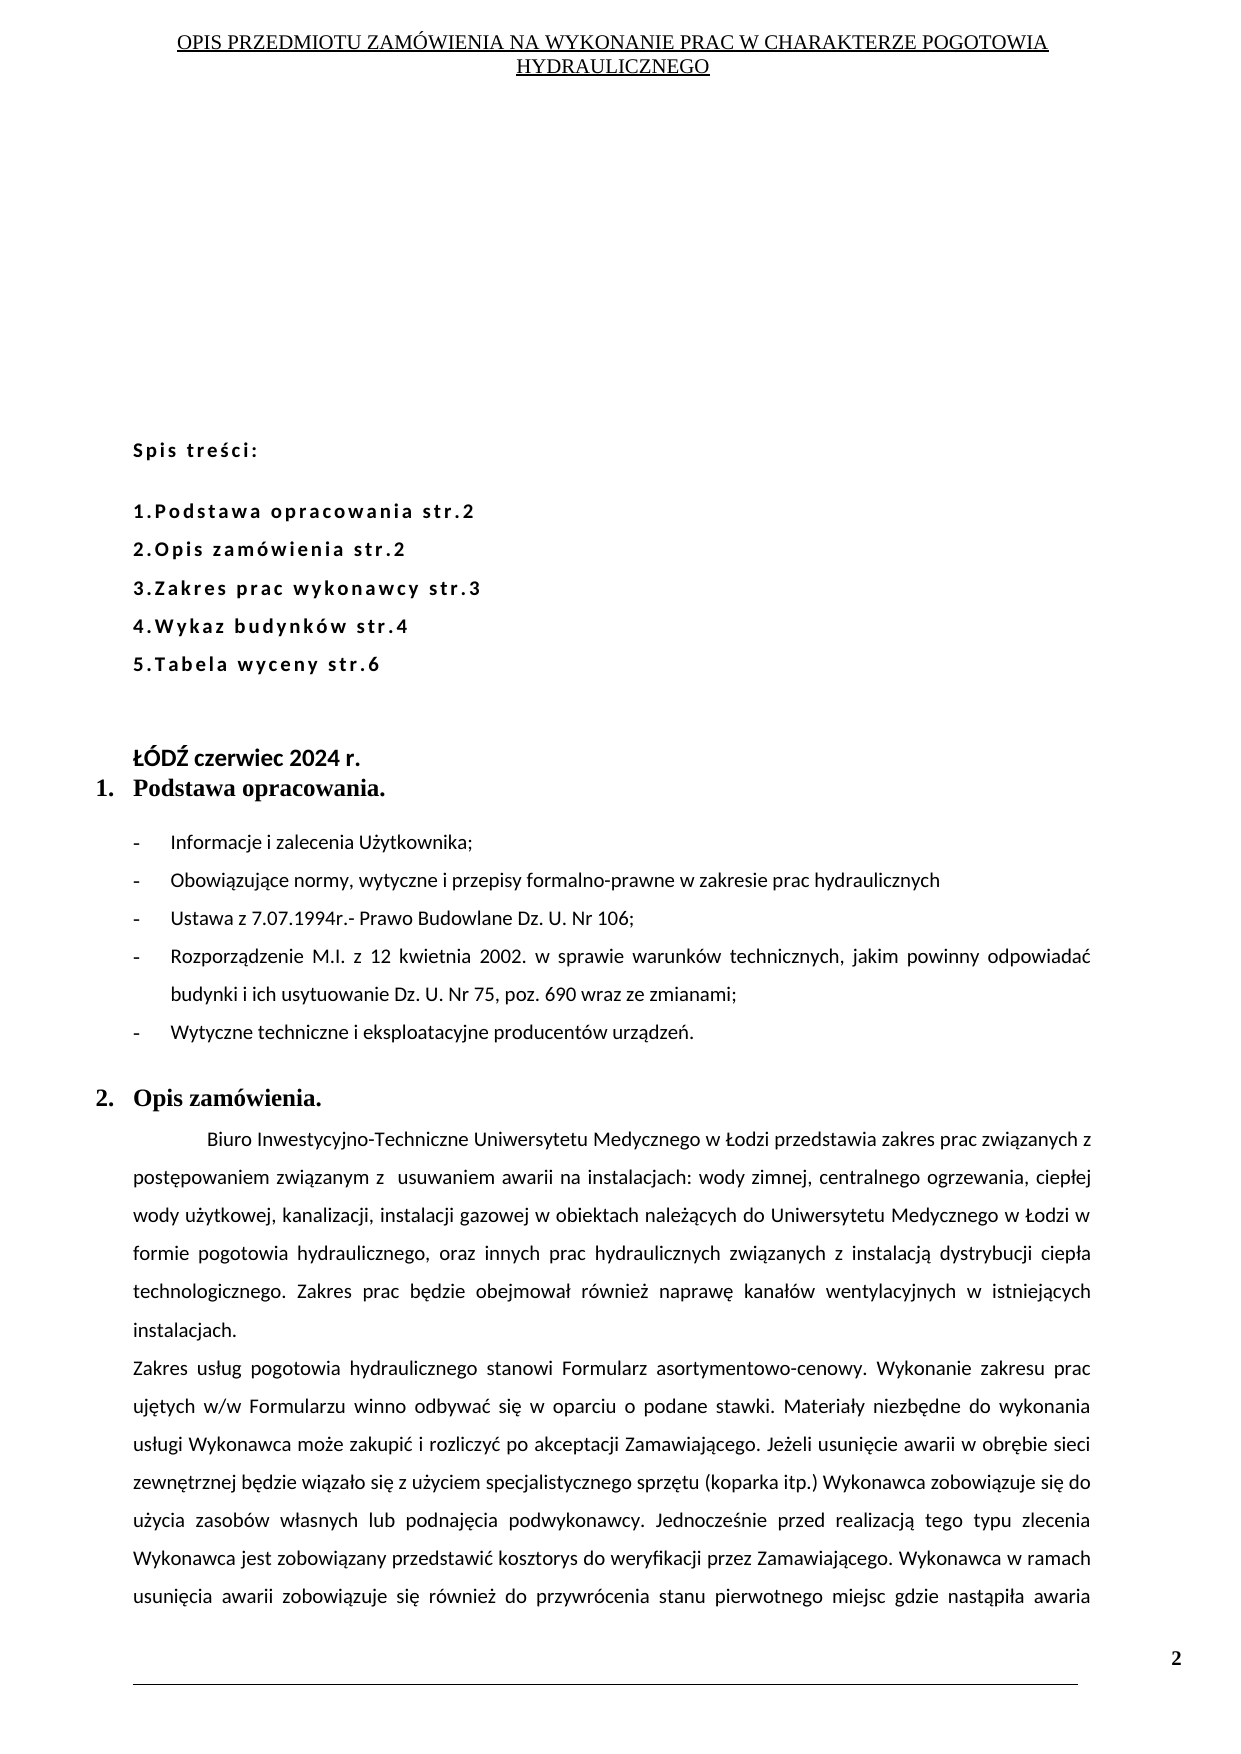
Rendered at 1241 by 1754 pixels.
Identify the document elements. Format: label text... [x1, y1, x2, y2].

list Rozporządzenie M.I. z 12 kwietnia 2002. w sprawie warunków technicznych, jakim powinny odpowiadać budynki i ich usytuowanie Dz. U. Nr 75, poz. 690 wraz ze zmianami; [133, 943, 1092, 1007]
text 5.Tabela wyceny str.6 [133, 651, 1092, 676]
list Ustawa z 7.07.1994r.- Prawo Budowlane Dz. U. Nr 106; [133, 905, 1092, 931]
text 2.Opis zamówienia str.2 [133, 537, 1092, 562]
text 1.Podstawa opracowania str.2 [133, 498, 1092, 524]
list Obowiązujące normy, wytyczne i przepisy formalno-prawne w zakresie prac hydraulicznych [133, 867, 1092, 892]
text ŁÓDŹ czerwiec 2024 r. [133, 742, 1093, 773]
subtitle Podstawa opracowania. [95, 773, 1092, 802]
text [133, 1355, 1092, 1609]
text 4.Wykaz budynków str.4 [133, 613, 1092, 638]
text 3.Zakres prac wykonawcy str.3 [133, 575, 1092, 600]
text Spis treści: [133, 437, 1092, 463]
list Informacje i zalecenia Użytkownika; [133, 829, 1092, 854]
subtitle Opis zamówienia. [95, 1083, 1092, 1112]
text Biuro Inwestycyjno-Techniczne Uniwersytetu Medycznego w Łodzi przedstawia zakres prac związanych z postępowaniem związanym z usuwaniem awarii na instalacjach: wody zimnej, centralnego ogrzewania, ciepłej wody użytkowej, kanalizacji, instalacji gazowej w obiektach należących do Uniwersytetu Medycznego w Łodzi w formie pogotowia hydraulicznego, oraz innych prac hydraulicznych związanych z instalacją dystrybucji ciepła technologicznego. Zakres prac będzie obejmował również naprawę kanałów wentylacyjnych w istniejących instalacjach. [133, 1126, 1092, 1342]
list Wytyczne techniczne i eksploatacyjne producentów urządzeń. [133, 1019, 1092, 1045]
